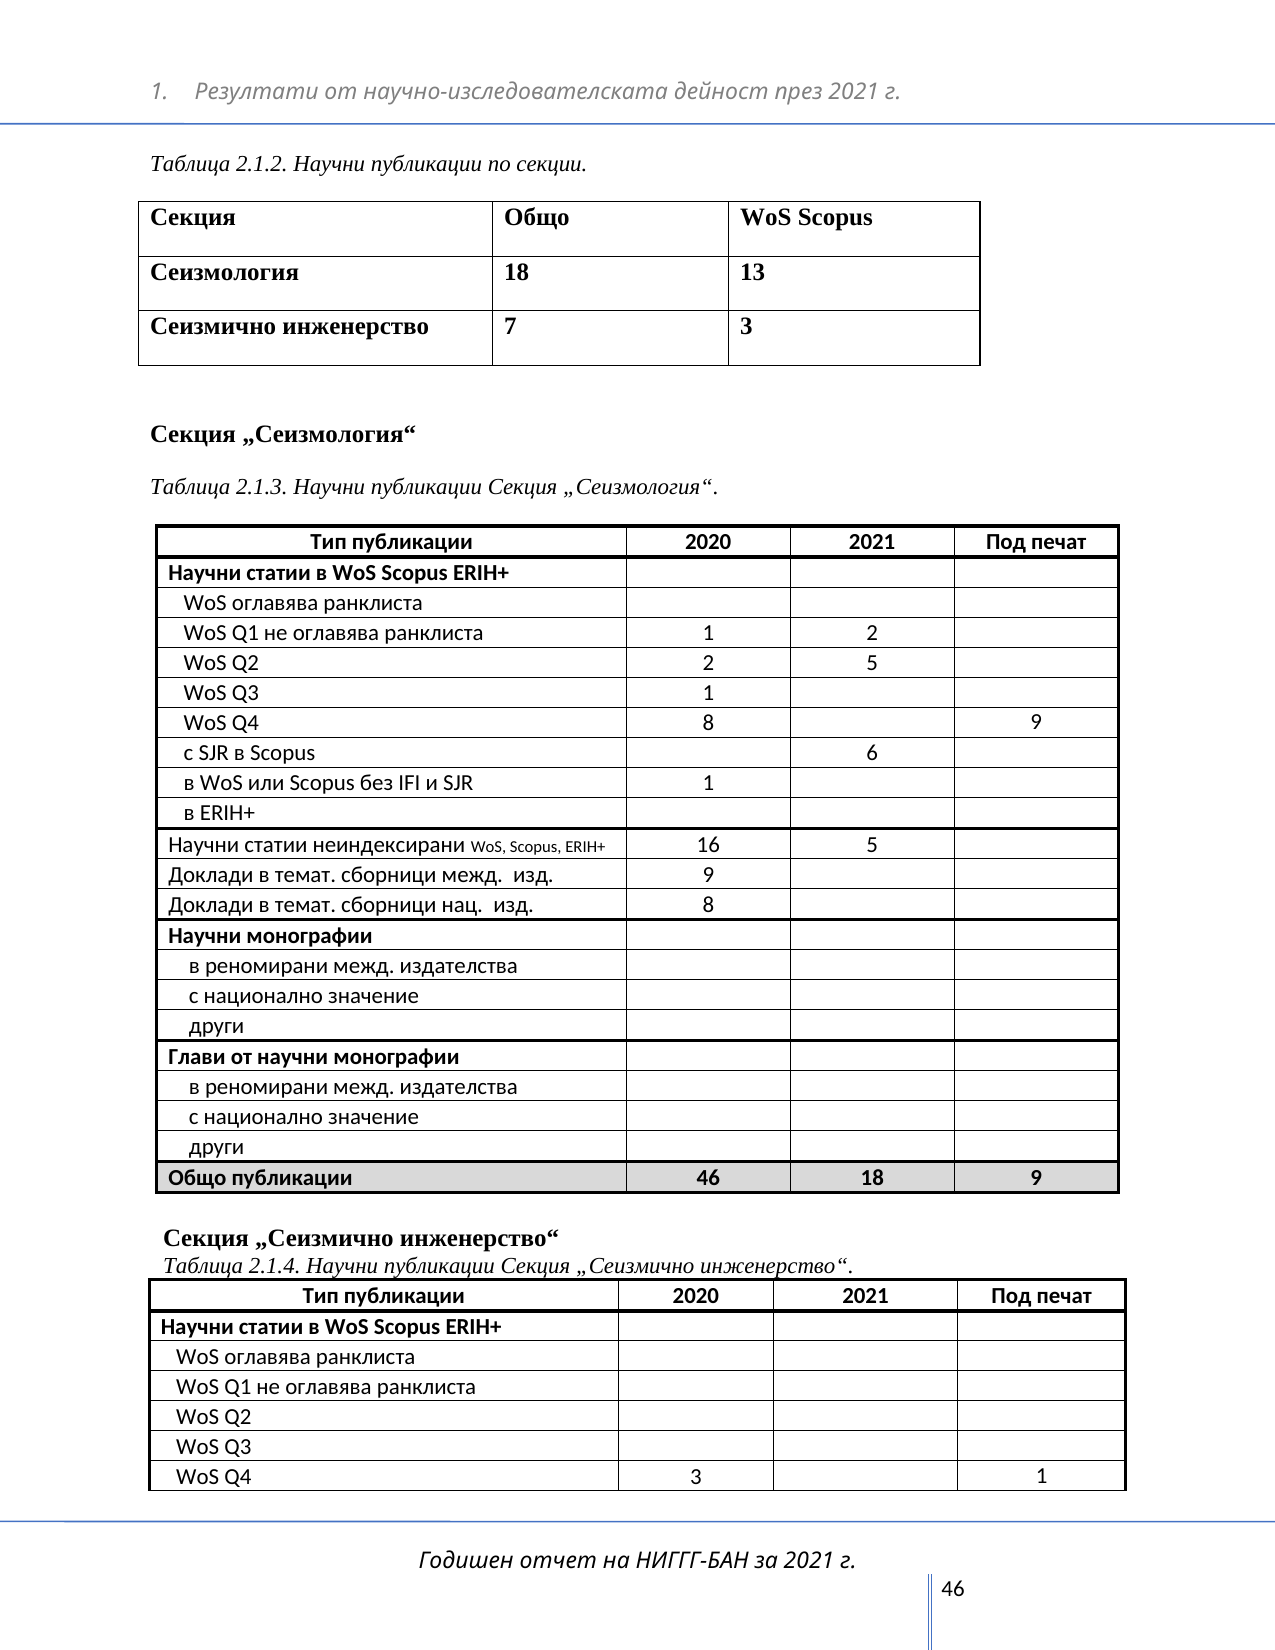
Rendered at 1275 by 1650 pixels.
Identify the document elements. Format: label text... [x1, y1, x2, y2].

table_cell Научни статии в WoS Scopus ERIH+ [151, 1313, 618, 1340]
table_cell 9 [955, 708, 1117, 737]
table_cell [791, 588, 954, 617]
table_cell [955, 980, 1117, 1009]
table_cell WoS Q2 [158, 648, 626, 677]
table_cell 3 [729, 311, 979, 364]
table_cell [627, 1071, 790, 1100]
table_header 2020 [627, 528, 790, 555]
table_header 2020 [619, 1281, 773, 1309]
table_cell 13 [729, 257, 979, 310]
table_header Под печат [958, 1281, 1124, 1309]
table_cell [627, 1131, 790, 1160]
table_cell WoS Q2 [151, 1401, 618, 1430]
table_cell [791, 950, 954, 979]
table_cell WoS Q1 не оглавява ранклиста [151, 1371, 618, 1400]
table_cell [955, 859, 1117, 888]
table_cell [791, 1131, 954, 1160]
table_cell [955, 921, 1117, 949]
table_cell 18 [791, 1163, 954, 1191]
table_cell [619, 1431, 773, 1460]
table_cell [627, 921, 790, 949]
table_cell Доклади в темат. сборници межд. изд. [158, 859, 626, 888]
text Секция „Сеизмично инженерство“ [163, 1223, 1125, 1252]
table_cell с SJR в Scopus [158, 738, 626, 767]
table_cell [955, 1131, 1117, 1160]
table_cell [619, 1341, 773, 1370]
table_cell [958, 1431, 1124, 1460]
table_cell [955, 1010, 1117, 1039]
text Таблица 2.1.4. Научни публикации Секция „Сеизмично инженерство“. [163, 1252, 1125, 1278]
table_cell Научни монографии [158, 921, 626, 949]
table_cell [955, 738, 1117, 767]
table_cell Сеизмология [139, 257, 492, 310]
table_header Общо [493, 202, 728, 256]
table_cell [627, 1042, 790, 1070]
table_cell [958, 1341, 1124, 1370]
table_header Под печат [955, 528, 1117, 555]
table_cell [958, 1371, 1124, 1400]
table_cell [958, 1313, 1124, 1340]
table_cell [774, 1371, 957, 1400]
table_cell 2 [791, 618, 954, 647]
table_cell WoS Q1 не оглавява ранклиста [158, 618, 626, 647]
text Таблица 2.1.3. Научни публикации Секция „Сеизмология“. [150, 473, 1125, 499]
table_cell [619, 1401, 773, 1430]
table_cell [791, 559, 954, 587]
table_header WoS Scopus [729, 202, 979, 256]
table_cell 3 [619, 1461, 773, 1490]
table_cell 8 [627, 889, 790, 918]
table_cell [955, 618, 1117, 647]
table_cell [791, 708, 954, 737]
table_cell [627, 798, 790, 827]
table_cell 9 [627, 859, 790, 888]
table_cell WoS Q4 [158, 708, 626, 737]
table_cell [774, 1461, 957, 1490]
table_cell [791, 1101, 954, 1130]
table_cell WoS Q3 [158, 678, 626, 707]
table_cell [955, 588, 1117, 617]
table_cell 8 [627, 708, 790, 737]
table_cell 6 [791, 738, 954, 767]
table_cell [619, 1313, 773, 1340]
table_cell [627, 1010, 790, 1039]
table_cell [955, 1071, 1117, 1100]
text Секция „Сеизмология“ [150, 419, 1125, 448]
table_cell 9 [955, 1163, 1117, 1191]
table_cell [791, 980, 954, 1009]
table_cell [955, 950, 1117, 979]
table_cell [955, 678, 1117, 707]
table_header Тип публикации [151, 1281, 618, 1309]
table_cell [774, 1431, 957, 1460]
table_cell [774, 1313, 957, 1340]
table_cell [955, 889, 1117, 918]
table_cell 2 [627, 648, 790, 677]
table_cell [791, 1071, 954, 1100]
table_cell [955, 1101, 1117, 1130]
table_cell 1 [627, 618, 790, 647]
table_cell [627, 980, 790, 1009]
table_cell [791, 798, 954, 827]
text Таблица 2.1.2. Научни публикации по секции. [150, 150, 1125, 176]
table_cell Доклади в темат. сборници нац. изд. [158, 889, 626, 918]
table_cell [791, 1042, 954, 1070]
table_cell [791, 889, 954, 918]
table_cell в реномирани межд. издателства [158, 1071, 626, 1100]
table_cell WoS Q4 [151, 1461, 618, 1490]
table_cell [627, 588, 790, 617]
table_cell [791, 1010, 954, 1039]
table_cell [619, 1371, 773, 1400]
table_cell [627, 950, 790, 979]
table_cell в WoS или Scopus без IFI и SJR [158, 768, 626, 797]
table_cell [955, 798, 1117, 827]
table_cell Сеизмично инженерство [139, 311, 492, 364]
table_cell [955, 830, 1117, 858]
table_cell [791, 921, 954, 949]
table_cell 16 [627, 830, 790, 858]
table_cell други [158, 1131, 626, 1160]
table_cell 5 [791, 648, 954, 677]
table_cell [774, 1341, 957, 1370]
table_cell [955, 648, 1117, 677]
table_cell 7 [493, 311, 728, 364]
table_cell [627, 559, 790, 587]
table_cell други [158, 1010, 626, 1039]
table_cell в ERIH+ [158, 798, 626, 827]
table_cell WoS оглавява ранклиста [151, 1341, 618, 1370]
table_cell [955, 559, 1117, 587]
table_cell [791, 678, 954, 707]
table_cell Общо публикации [158, 1163, 626, 1191]
table_cell 1 [627, 768, 790, 797]
table_cell [955, 1042, 1117, 1070]
table_cell [791, 768, 954, 797]
table_cell с национално значение [158, 1101, 626, 1130]
table_header 2021 [774, 1281, 957, 1309]
table_cell Научни статии в WoS Scopus ERIH+ [158, 559, 626, 587]
table_cell [774, 1401, 957, 1430]
table_cell [627, 1101, 790, 1130]
table_cell Научни статии неиндексирани WoS, Scopus, ERIH+ [158, 830, 626, 858]
table_header Тип публикации [158, 528, 626, 555]
table_cell WoS оглавява ранклиста [158, 588, 626, 617]
table_header 2021 [791, 528, 954, 555]
table_cell 1 [627, 678, 790, 707]
table_cell Глави от научни монографии [158, 1042, 626, 1070]
table_header Секция [139, 202, 492, 256]
table_cell с национално значение [158, 980, 626, 1009]
table_cell 18 [493, 257, 728, 310]
table_cell WoS Q3 [151, 1431, 618, 1460]
table_cell [958, 1401, 1124, 1430]
table_cell 5 [791, 830, 954, 858]
table_cell 46 [627, 1163, 790, 1191]
table_cell [955, 768, 1117, 797]
table_cell [627, 738, 790, 767]
table_cell 1 [958, 1461, 1124, 1490]
table_cell в реномирани межд. издателства [158, 950, 626, 979]
table_cell [791, 859, 954, 888]
